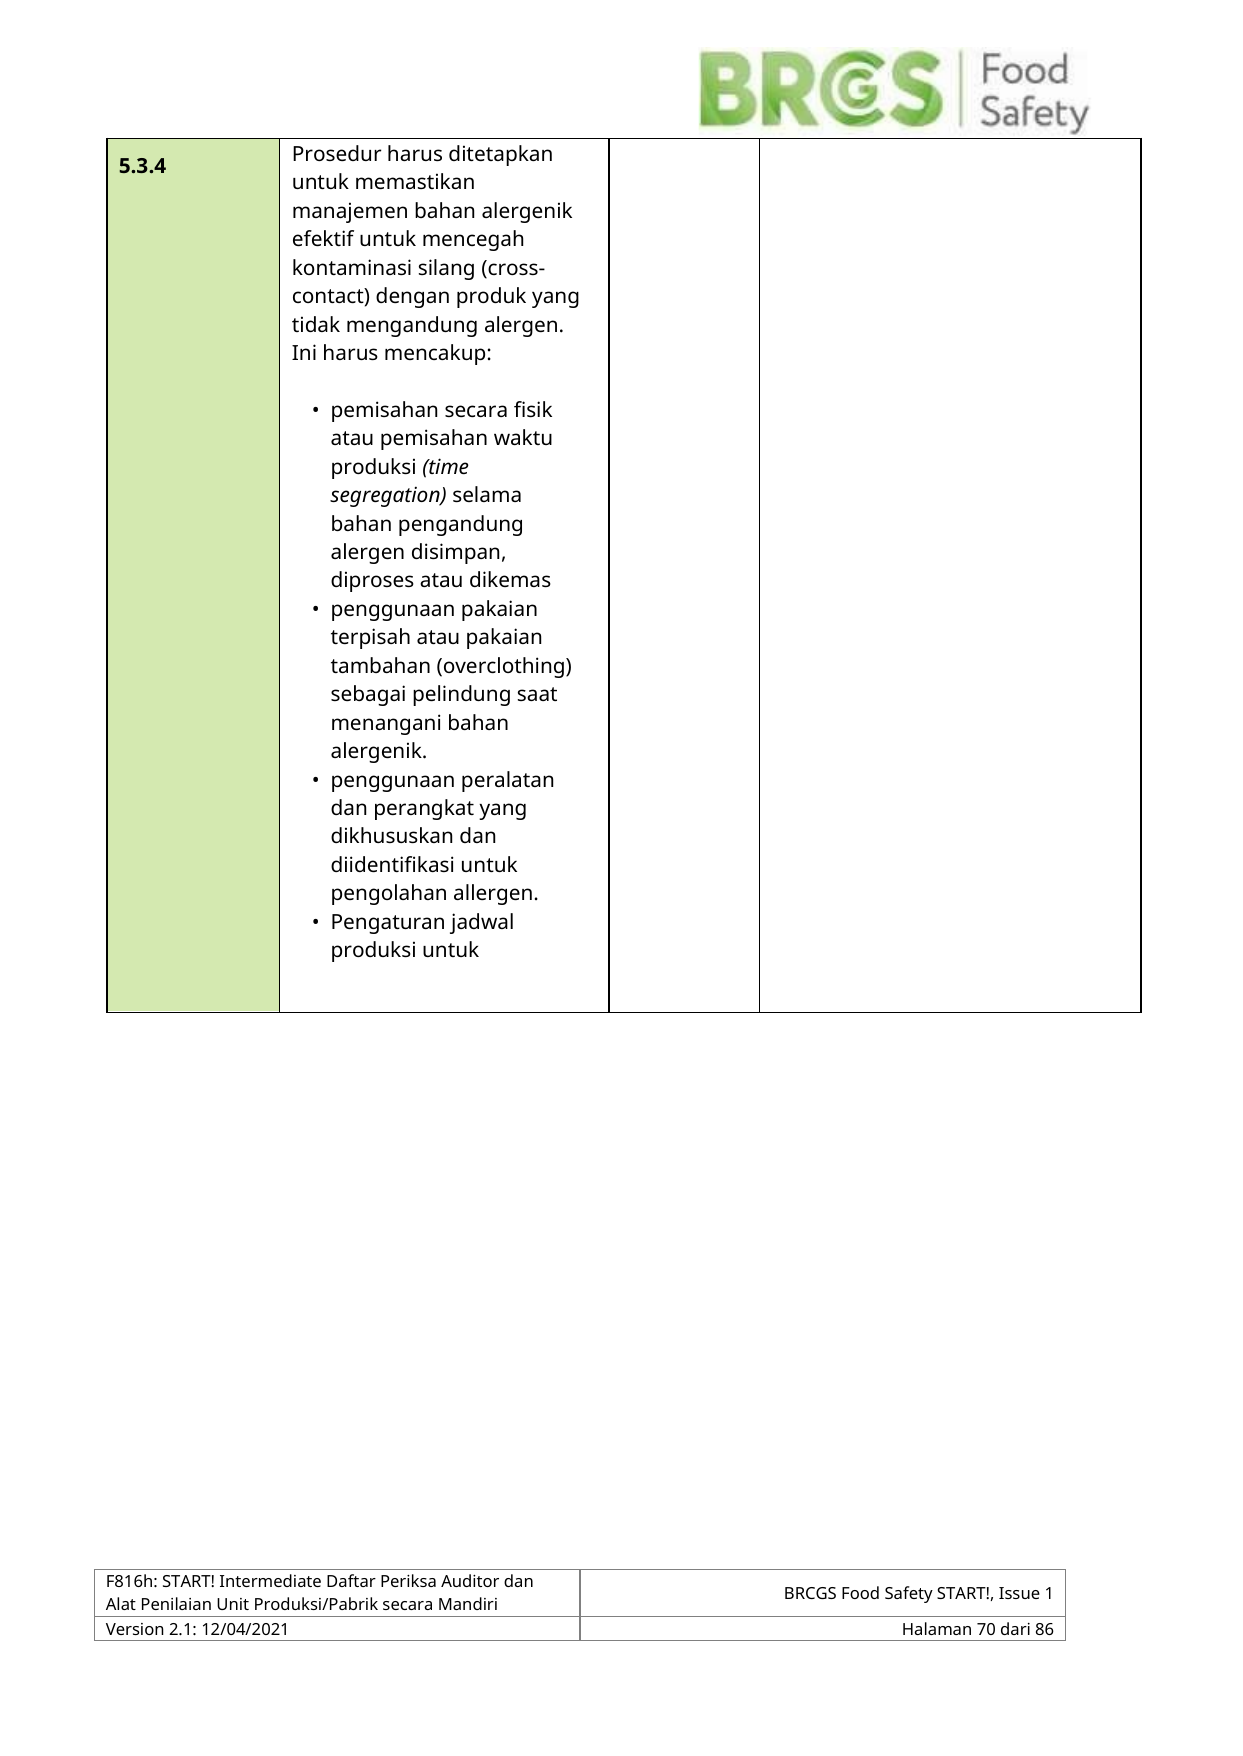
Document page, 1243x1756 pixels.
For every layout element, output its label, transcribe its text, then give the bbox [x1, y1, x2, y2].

table_cell [610, 139, 759, 1011]
table_cell [760, 139, 1140, 1011]
picture [698, 47, 1092, 138]
table_cell Prosedur harus ditetapkan untuk memastikan manajemen bahan alergenik efektif untuk mencegah kontaminasi silang (cross-contact) dengan produk yang tidak mengandung alergen. Ini harus mencakup: • pemisahan secara fisik atau pemisahan waktu produksi (time segregation) selama bahan pengandung alergen disimpan, diproses atau dikemas • penggunaan pakaian terpisah atau pakaian tambahan (overclothing) sebagai pelindung saat menangani bahan alergenik. • penggunaan peralatan dan perangkat yang dikhususkan dan diidentifikasi untuk pengolahan allergen. • Pengaturan jadwal produksi untuk [280, 139, 608, 1011]
table_cell 5.3.4 [108, 139, 279, 1011]
